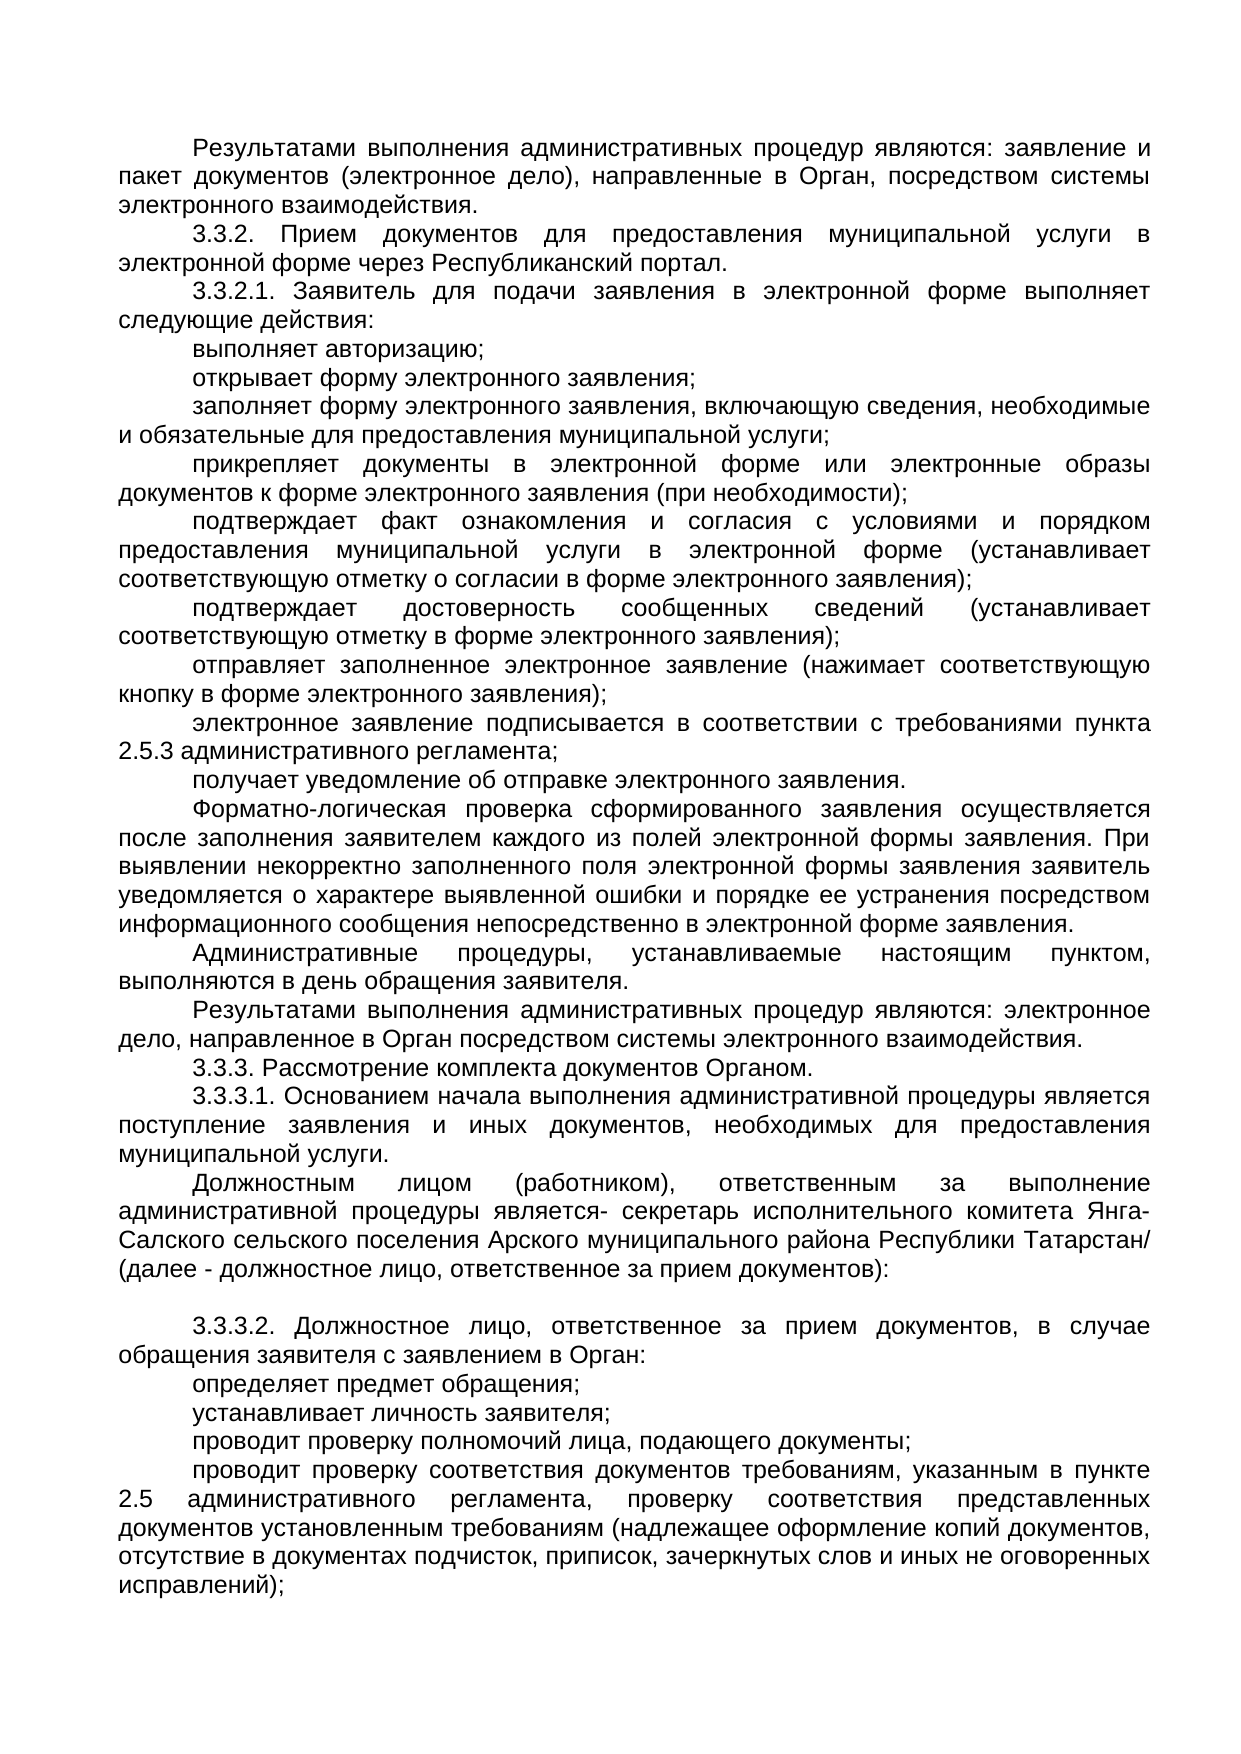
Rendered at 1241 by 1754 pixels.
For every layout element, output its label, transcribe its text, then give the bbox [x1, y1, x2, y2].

text 3.3.2.1. Заявитель для подачи заявления в электронной форме выполняет следующие действия: [118, 276, 1152, 334]
text проводит проверку полномочий лица, подающего документы; [118, 1426, 1152, 1455]
text определяет предмет обращения; [118, 1369, 1152, 1397]
text 3.3.3.2. Должностное лицо, ответственное за прием документов, в случае обращения заявителя с заявлением в Орган: [118, 1311, 1152, 1369]
text Результатами выполнения административных процедур являются: заявление и пакет документов (электронное дело), направленные в Орган, посредством системы электронного взаимодействия. [118, 132, 1152, 219]
text выполняет авторизацию; [118, 334, 1152, 362]
text открывает форму электронного заявления; [118, 362, 1152, 391]
text Должностным лицом (работником), ответственным за выполнение административной процедуры является- секретарь исполнительного комитета Янга-Салского сельского поселения Арского муниципального района Республики Татарстан/ (далее - должностное лицо, ответственное за прием документов): [118, 1167, 1152, 1282]
text Форматно-логическая проверка сформированного заявления осуществляется после заполнения заявителем каждого из полей электронной формы заявления. При выявлении некорректно заполненного поля электронной формы заявления заявитель уведомляется о характере выявленной ошибки и порядке ее устранения посредством информационного сообщения непосредственно в электронной форме заявления. [118, 794, 1152, 937]
text подтверждает факт ознакомления и согласия с условиями и порядком предоставления муниципальной услуги в электронной форме (устанавливает соответствующую отметку о согласии в форме электронного заявления); [118, 506, 1152, 592]
text отправляет заполненное электронное заявление (нажимает соответствующую кнопку в форме электронного заявления); [118, 650, 1152, 707]
text устанавливает личность заявителя; [118, 1397, 1152, 1426]
text получает уведомление об отправке электронного заявления. [118, 765, 1152, 794]
text электронное заявление подписывается в соответствии с требованиями пункта 2.5.3 административного регламента; [118, 707, 1152, 765]
text Административные процедуры, устанавливаемые настоящим пунктом, выполняются в день обращения заявителя. [118, 937, 1152, 995]
text проводит проверку соответствия документов требованиям, указанным в пункте 2.5 административного регламента, проверку соответствия представленных документов установленным требованиям (надлежащее оформление копий документов, отсутствие в документах подчисток, приписок, зачеркнутых слов и иных не оговоренных исправлений); [118, 1455, 1152, 1599]
text заполняет форму электронного заявления, включающую сведения, необходимые и обязательные для предоставления муниципальной услуги; [118, 391, 1152, 449]
text подтверждает достоверность сообщенных сведений (устанавливает соответствующую отметку в форме электронного заявления); [118, 592, 1152, 650]
text 3.3.3.1. Основанием начала выполнения административной процедуры является поступление заявления и иных документов, необходимых для предоставления муниципальной услуги. [118, 1081, 1152, 1167]
text Результатами выполнения административных процедур являются: электронное дело, направленное в Орган посредством системы электронного взаимодействия. [118, 995, 1152, 1052]
text прикрепляет документы в электронной форме или электронные образы документов к форме электронного заявления (при необходимости); [118, 449, 1152, 506]
text 3.3.2. Прием документов для предоставления муниципальной услуги в электронной форме через Республиканский портал. [118, 219, 1152, 276]
text 3.3.3. Рассмотрение комплекта документов Органом. [118, 1052, 1152, 1081]
